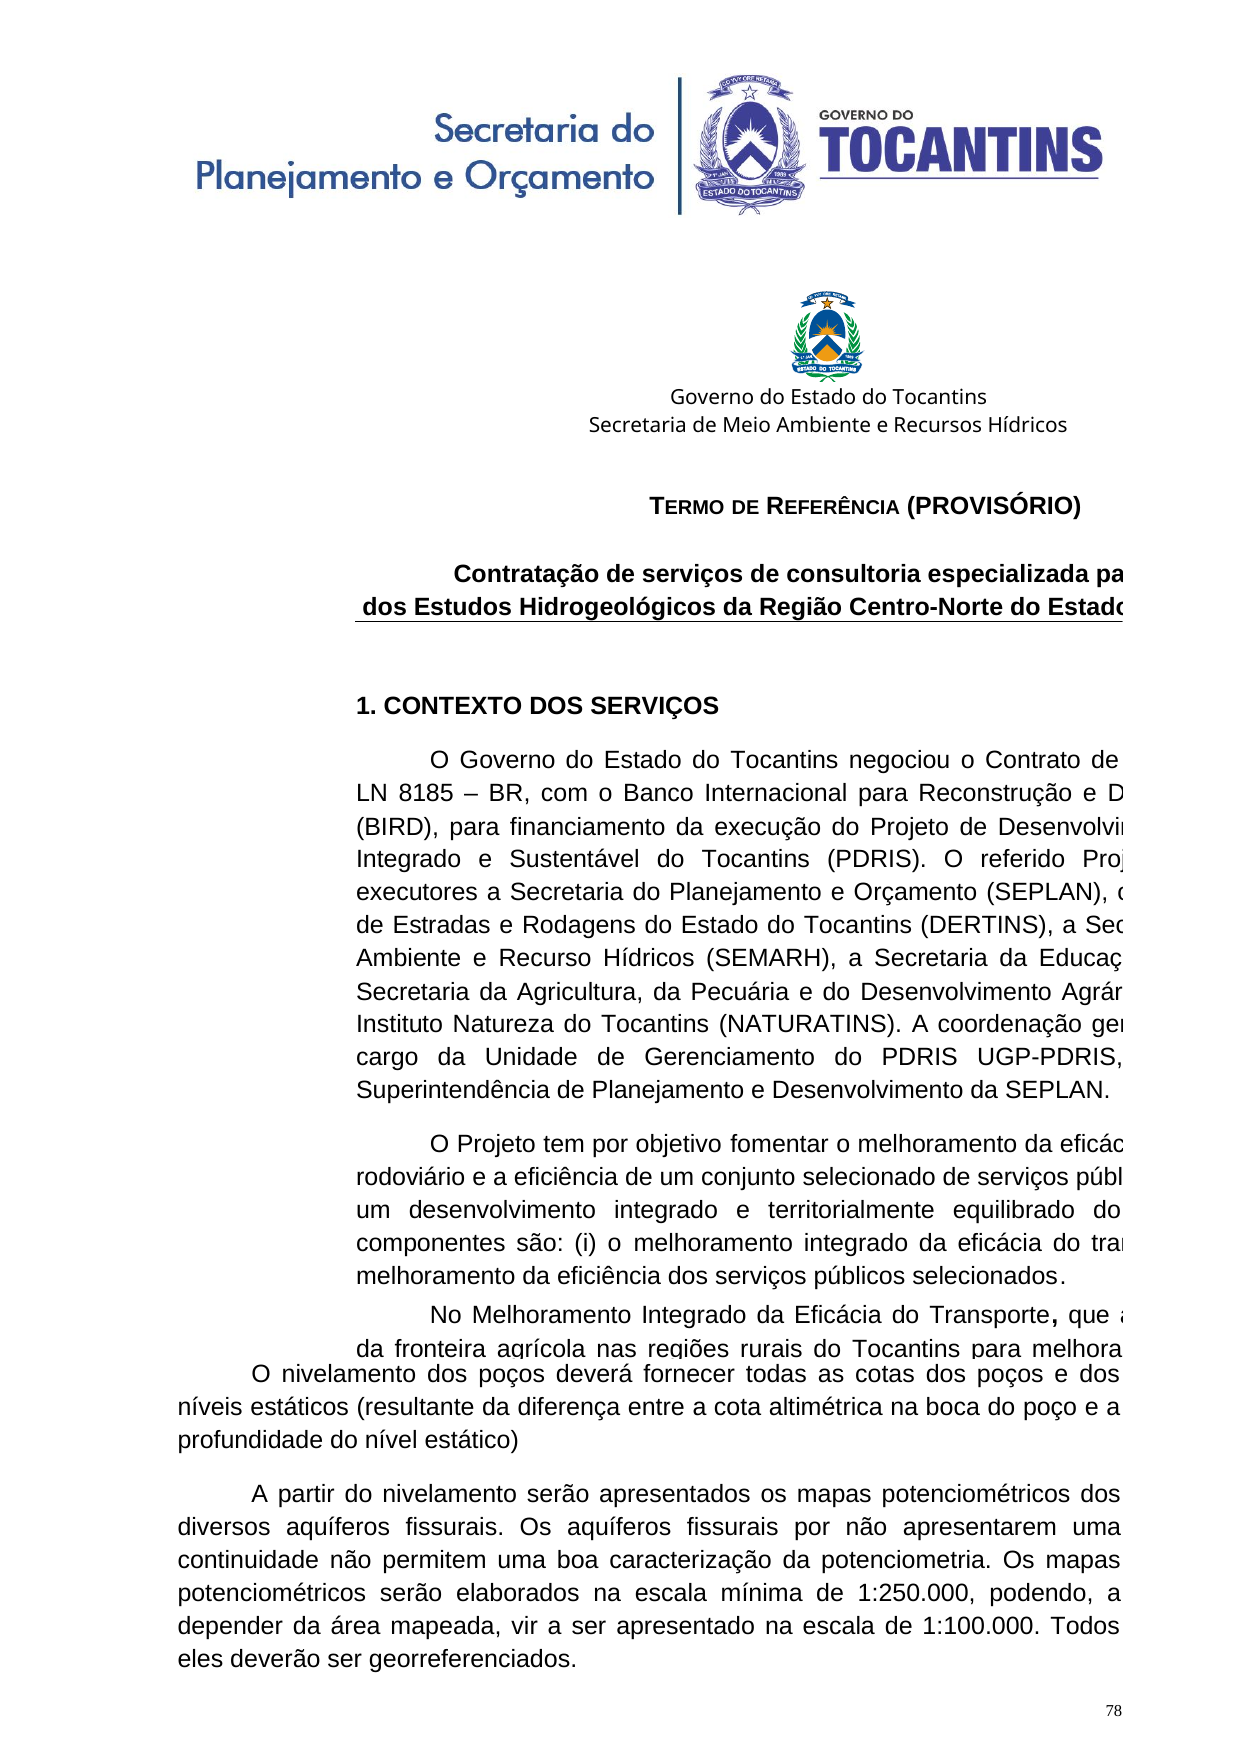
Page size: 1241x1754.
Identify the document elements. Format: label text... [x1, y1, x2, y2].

picture [192, 73, 1107, 218]
text A partir do nivelamento serão apresentados os mapas potenciométricos dos diversos aquíferos fissurais. Os aquíferos fissurais por não apresentarem uma continuidade não permitem uma boa caracterização da potenciometria. Os mapas potenciométricos serão elaborados na escala mínima de 1:250.000, podendo, a depender da área mapeada, vir a ser apresentado na escala de 1:100.000. Todos eles deverão ser georreferenciados. [177, 1479, 1122, 1673]
text O nivelamento dos poços deverá fornecer todas as cotas dos poços e dos níveis estáticos (resultante da diferença entre a cota altimétrica na boca do poço e a profundidade do nível estático) [177, 1359, 1122, 1454]
